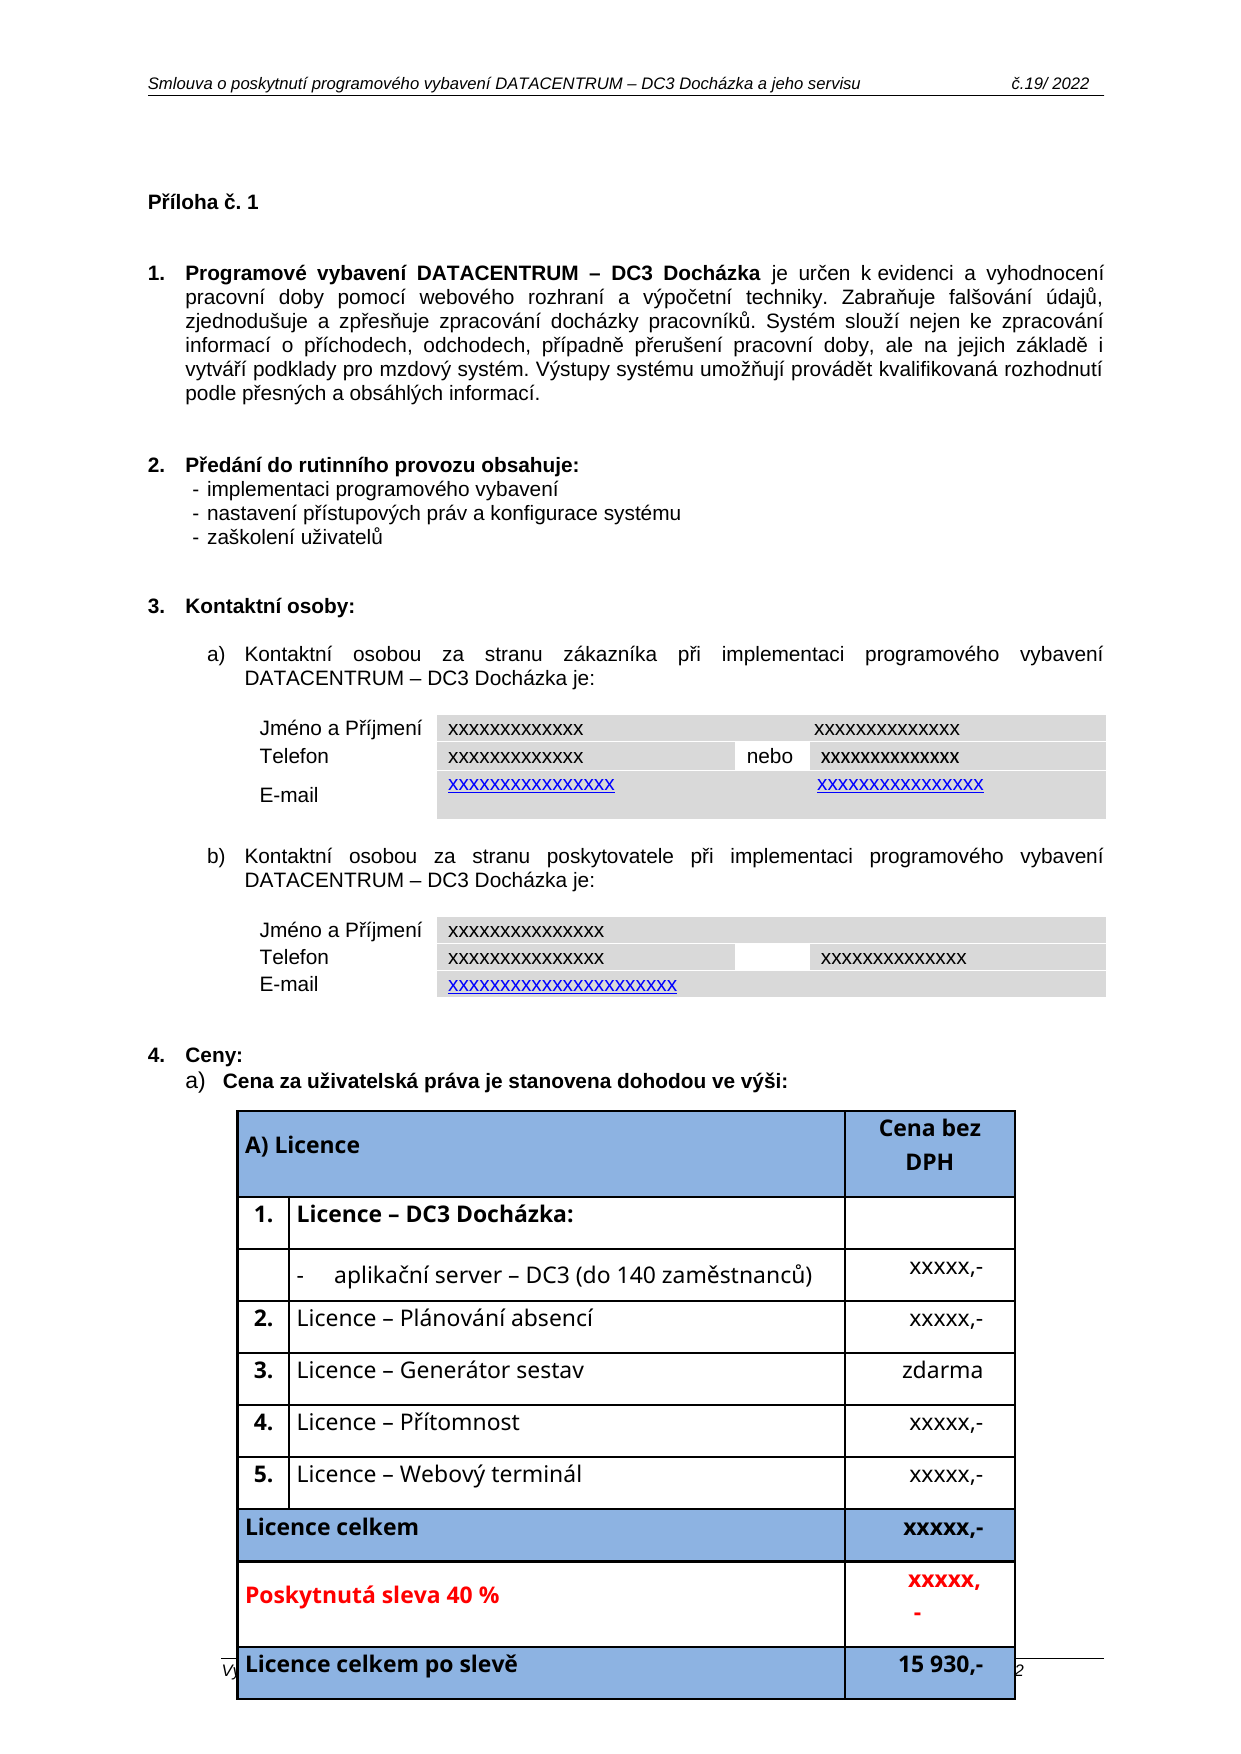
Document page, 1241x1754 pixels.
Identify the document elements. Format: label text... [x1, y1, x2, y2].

table_cell xxxxx,- [846, 1510, 1014, 1560]
table_cell xxxxxxxxxxxxxxxxxxxxxx [437, 971, 1106, 997]
table_cell Licence – DC3 Docházka: [290, 1198, 844, 1248]
table_cell 4. [239, 1406, 288, 1456]
table_header Jméno a Příjmení [249, 715, 436, 741]
table_cell xxxxxxxxxxxxxxx [437, 944, 735, 970]
table_cell Licence celkem po slevě [239, 1648, 844, 1698]
list Kontaktní osobou za stranu poskytovatele při implementaci programového vybavení DATACENTRUM – DC3 Docházka je: [207, 844, 1104, 892]
table_cell xxxxxxxxxxxxx [437, 742, 735, 770]
table_cell Licence celkem [239, 1510, 844, 1560]
list Programové vybavení DATACENTRUM – DC3 Docházka je určen k evidenci a vyhodnocení pracovní doby pomocí webového rozhraní a výpočetní techniky. Zabraňuje falšování údajů, zjednodušuje a zpřesňuje zpracování docházky pracovníků. Systém slouží nejen ke zpracování informací o příchodech, odchodech, případně přerušení pracovní doby, ale na jejich základě i vytváří podklady pro mzdový systém. Výstupy systému umožňují provádět kvalifikovaná rozhodnutí podle přesných a obsáhlých informací. [148, 261, 1104, 405]
table_cell Licence – Generátor sestav [290, 1354, 844, 1404]
table_cell E-mail [249, 971, 436, 997]
list nastavení přístupových práv a konfigurace systému [192, 501, 1104, 524]
list Cena za uživatelská práva je stanovena dohodou ve výši: [185, 1067, 1104, 1093]
table_cell xxxxx,- [846, 1563, 1014, 1646]
table_header xxxxxxxxxxxxxxx [437, 917, 1106, 943]
list zaškolení uživatelů [192, 524, 1104, 548]
table_cell Licence – Plánování absencí [290, 1302, 844, 1352]
list Ceny: [148, 1043, 1104, 1067]
table_header xxxxxxxxxxxxx xxxxxxxxxxxxxx [437, 715, 1106, 741]
table_cell 1. [239, 1198, 288, 1248]
subtitle Příloha č. 1 [148, 190, 1104, 214]
table_cell [846, 1198, 1014, 1248]
table_cell aplikační server – DC3 (do 140 zaměstnanců) [290, 1250, 844, 1300]
table_cell 2. [239, 1302, 288, 1352]
table_cell xxxxxxxxxxxxxx [810, 944, 1106, 970]
table_cell xxxxxxxxxxxxxx [810, 742, 1106, 770]
table_cell 3. [239, 1354, 288, 1404]
table_cell Licence – Přítomnost [290, 1406, 844, 1456]
table_cell Telefon [249, 944, 436, 970]
list Kontaktní osobou za stranu zákazníka při implementaci programového vybavení DATACENTRUM – DC3 Docházka je: [207, 642, 1104, 689]
table_cell zdarma [846, 1354, 1014, 1404]
table_cell xxxxx,- [846, 1458, 1014, 1508]
table_cell xxxxx,- [846, 1406, 1014, 1456]
table_cell [239, 1250, 288, 1300]
table_cell Licence – Webový terminál [290, 1458, 844, 1508]
table_header A) Licence [239, 1112, 844, 1196]
table_cell xxxxx,- [846, 1302, 1014, 1352]
table_cell nebo [736, 742, 809, 770]
table_cell xxxxxxxxxxxxxxxx xxxxxxxxxxxxxxxx [437, 771, 1106, 819]
list implementaci programového vybavení [192, 477, 1104, 501]
table_cell E-mail [249, 771, 436, 819]
table_header Cena bez DPH [846, 1112, 1014, 1196]
table_cell xxxxx,- [846, 1250, 1014, 1300]
table_cell Telefon [249, 742, 436, 770]
list Kontaktní osoby: [148, 594, 1104, 618]
list Předání do rutinního provozu obsahuje: [148, 453, 1104, 477]
table_header Jméno a Příjmení [249, 917, 436, 943]
table_cell [736, 944, 809, 970]
table_cell 15 930,- [846, 1648, 1014, 1698]
table_cell 5. [239, 1458, 288, 1508]
table_cell Poskytnutá sleva 40 % [239, 1563, 844, 1646]
